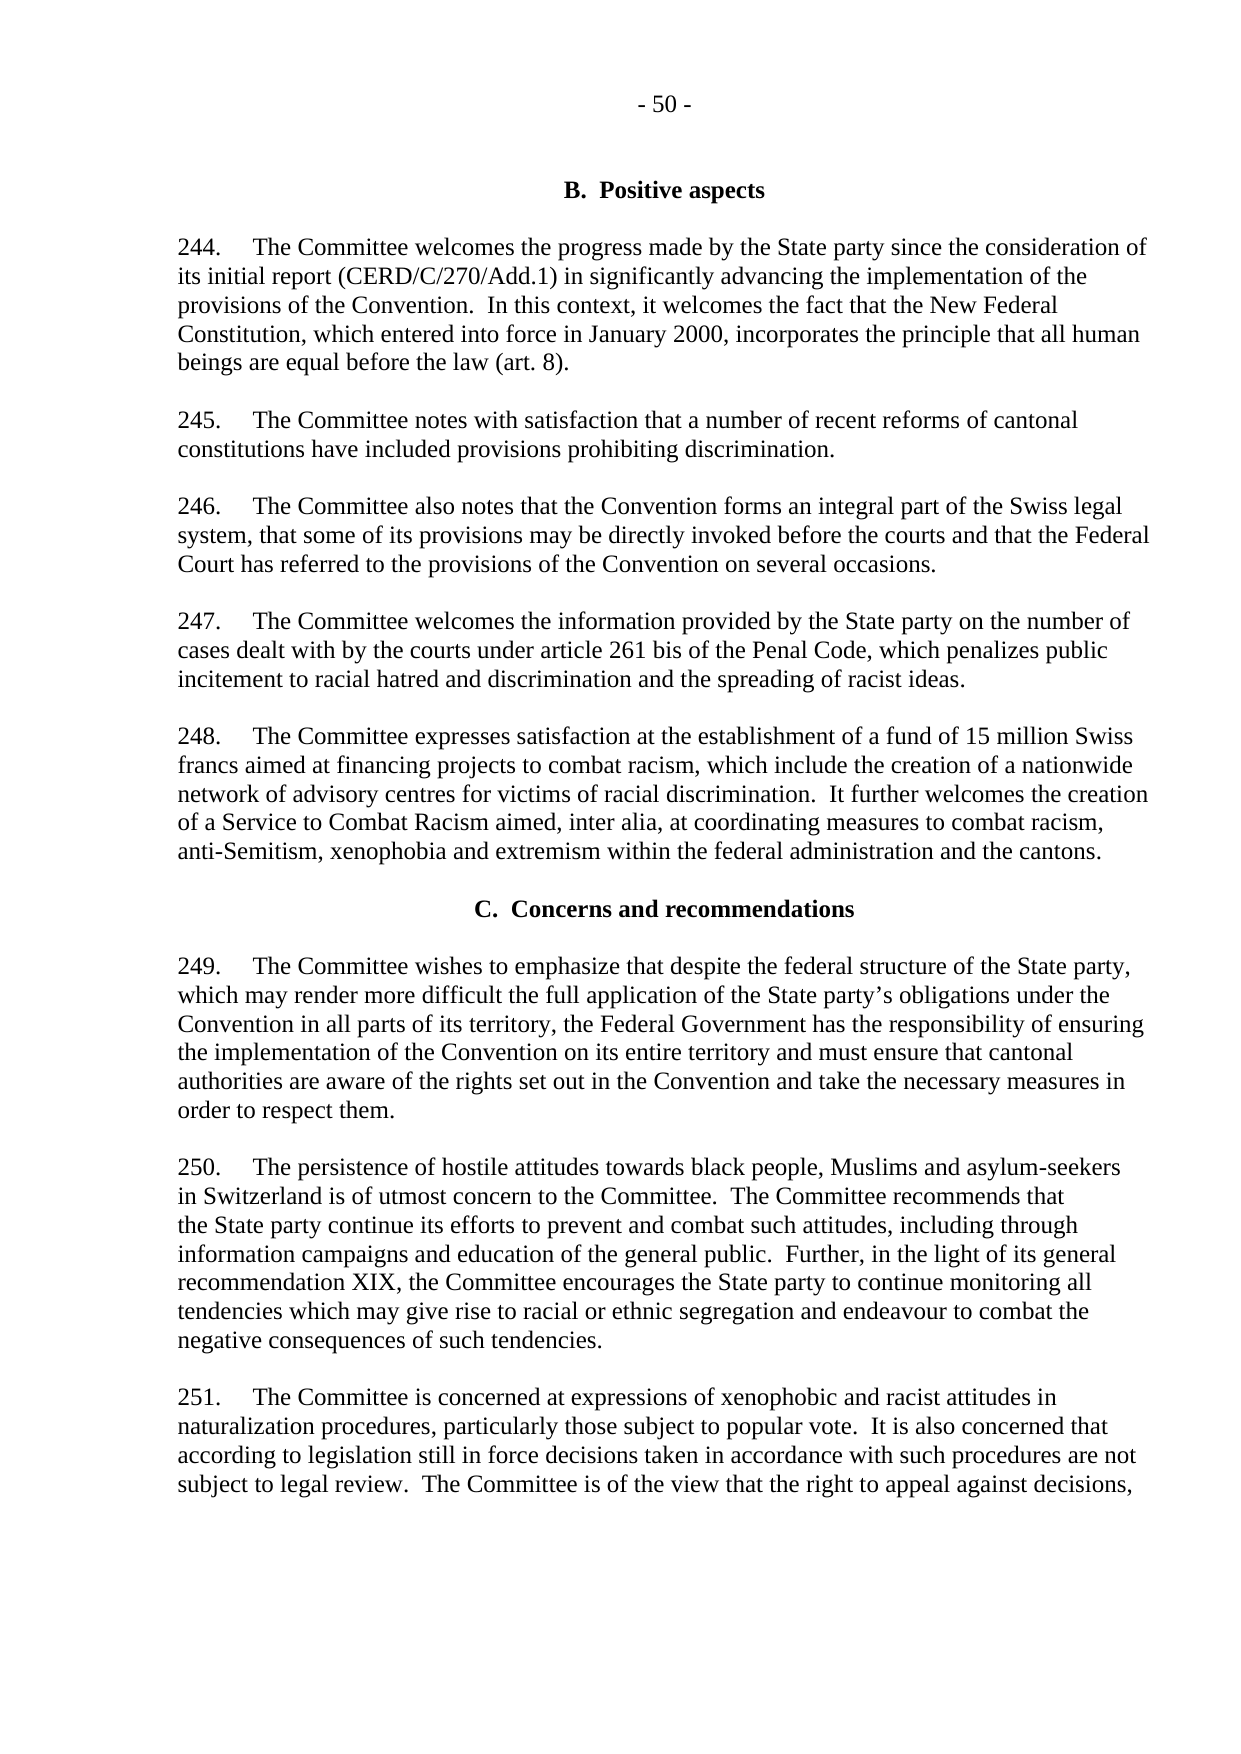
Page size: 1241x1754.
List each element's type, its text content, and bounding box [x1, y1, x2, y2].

text The Committee notes with satisfaction that a number of recent reforms of cantonal constitutions have included provisions prohibiting discrimination. [177, 405, 1152, 462]
text The Committee also notes that the Convention forms an integral part of the Swiss legal system, that some of its provisions may be directly invoked before the courts and that the Federal Court has referred to the provisions of the Convention on several occasions. [177, 491, 1152, 577]
text The persistence of hostile attitudes towards black people, Muslims and asylum-seekers in Switzerland is of utmost concern to the Committee. The Committee recommends that the State party continue its efforts to prevent and combat such attitudes, including through information campaigns and education of the general public. Further, in the light of its general recommendation XIX, the Committee encourages the State party to continue monitoring all tendencies which may give rise to racial or ethnic segregation and endeavour to combat the negative consequences of such tendencies. [177, 1152, 1152, 1354]
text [177, 1382, 1152, 1497]
subtitle C. Concerns and recommendations [177, 894, 1152, 922]
text The Committee wishes to emphasize that despite the federal structure of the State party, which may render more difficult the full application of the State party’s obligations under the Convention in all parts of its territory, the Federal Government has the responsibility of ensuring the implementation of the Convention on its entire territory and must ensure that cantonal authorities are aware of the rights set out in the Convention and take the necessary measures in order to respect them. [177, 951, 1152, 1124]
subtitle B. Positive aspects [177, 175, 1152, 204]
text The Committee welcomes the progress made by the State party since the consideration of its initial report (CERD/C/270/Add.1) in significantly advancing the implementation of the provisions of the Convention. In this context, it welcomes the fact that the New Federal Constitution, which entered into force in January 2000, incorporates the principle that all human beings are equal before the law (art. 8). [177, 232, 1152, 376]
text The Committee expresses satisfaction at the establishment of a fund of 15 million Swiss francs aimed at financing projects to combat racism, which include the creation of a nationwide network of advisory centres for victims of racial discrimination. It further welcomes the creation of a Service to Combat Racism aimed, inter alia, at coordinating measures to combat racism, anti-Semitism, xenophobia and extremism within the federal administration and the cantons. [177, 721, 1152, 865]
text The Committee welcomes the information provided by the State party on the number of cases dealt with by the courts under article 261 bis of the Penal Code, which penalizes public incitement to racial hatred and discrimination and the spreading of racist ideas. [177, 606, 1152, 692]
